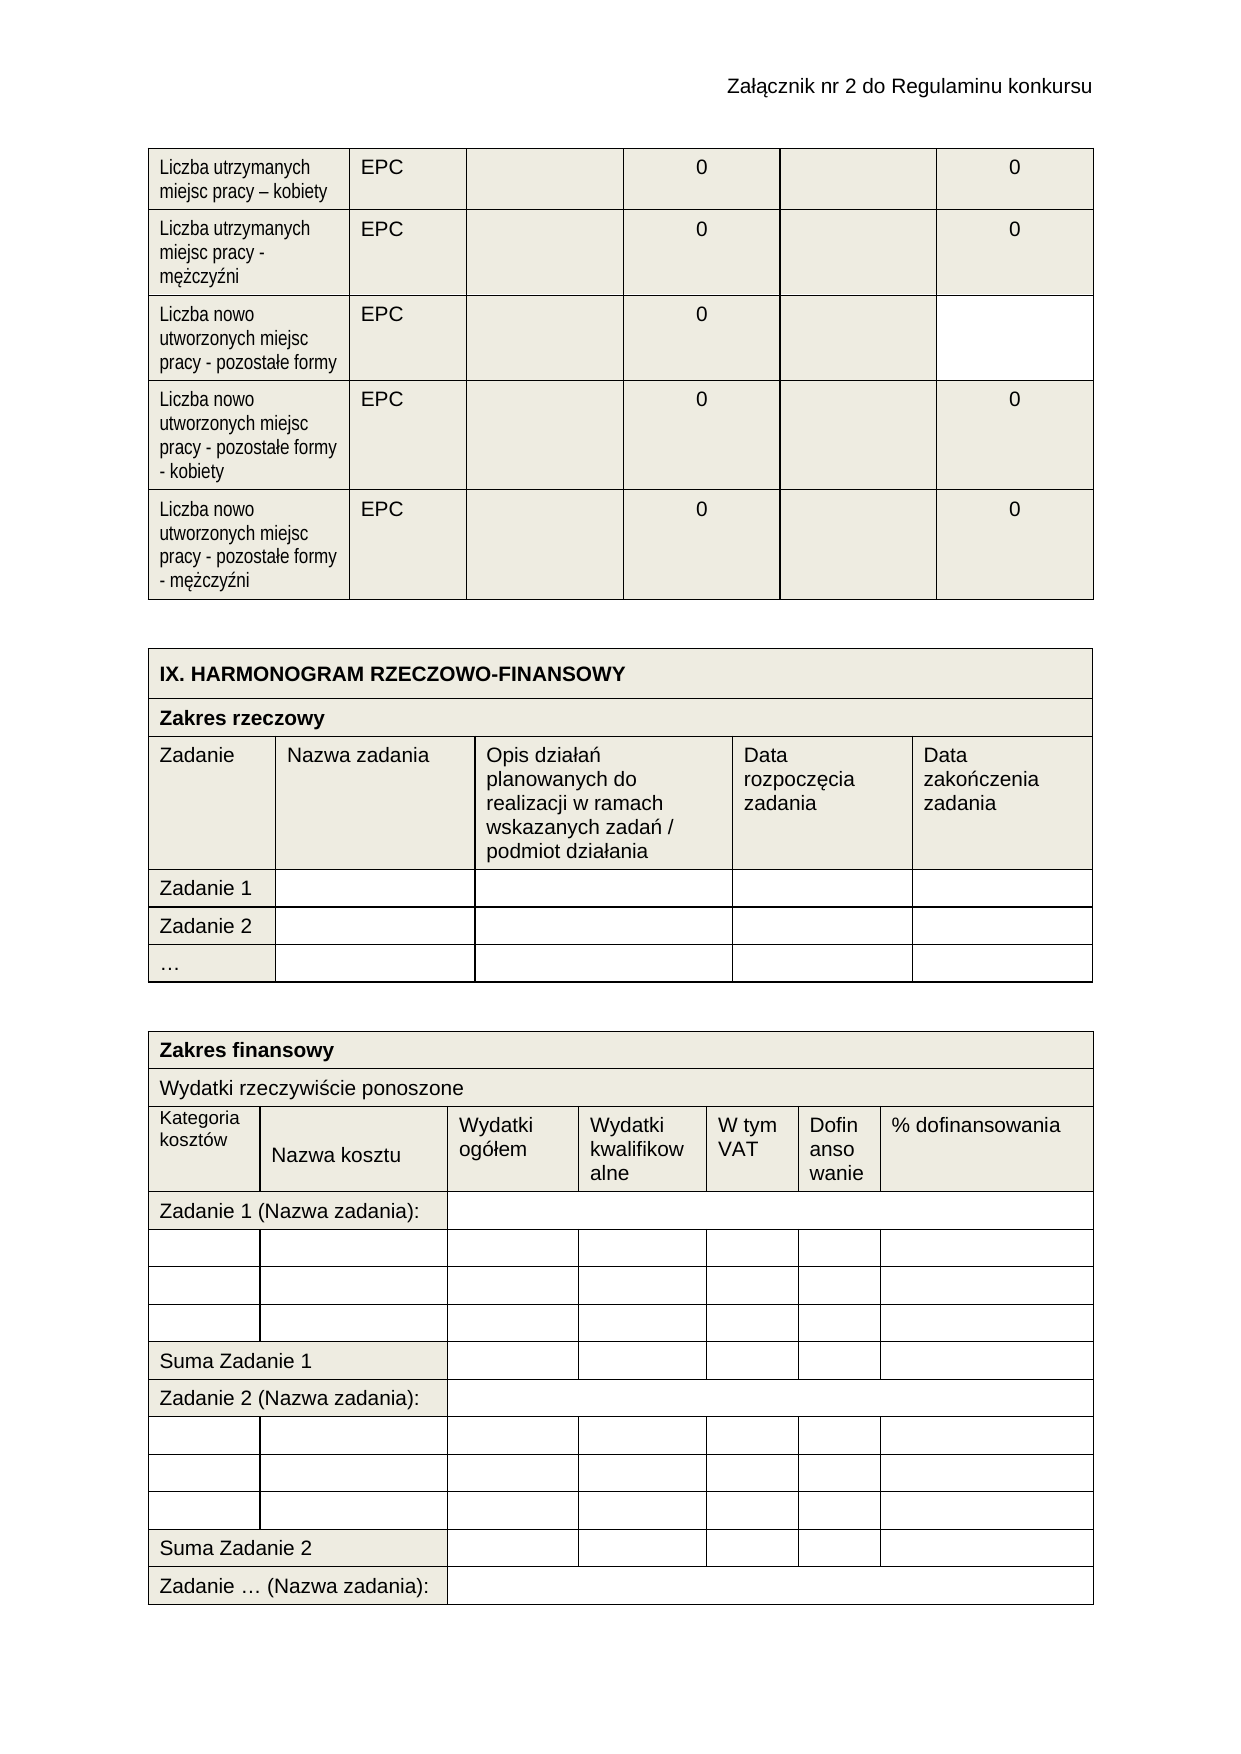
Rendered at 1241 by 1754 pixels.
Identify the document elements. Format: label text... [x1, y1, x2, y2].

table_cell EPC [350, 381, 466, 489]
table_cell [799, 1305, 880, 1341]
table_cell 0 [937, 210, 1093, 294]
table_cell 0 [624, 210, 779, 294]
table_cell [781, 149, 936, 209]
table_cell Opis działań planowanych do realizacji w ramach wskazanych zadań / podmiot działania [476, 737, 732, 869]
table_cell [467, 490, 623, 599]
table_cell [707, 1417, 798, 1454]
table_cell Suma Zadanie 2 [149, 1530, 447, 1566]
table_cell [579, 1492, 706, 1529]
table_cell Zadanie [149, 737, 275, 869]
table_cell [476, 870, 732, 906]
table_cell [448, 1567, 1093, 1604]
table_cell [276, 945, 474, 981]
table_cell Liczba utrzymanych miejsc pracy - mężczyźni [149, 210, 349, 294]
table_cell [448, 1417, 578, 1454]
table_cell Zadanie 2 [149, 908, 275, 944]
table_cell [881, 1305, 1093, 1341]
table_cell [707, 1455, 798, 1491]
table_cell Zadanie 2 (Nazwa zadania): [149, 1380, 447, 1416]
table_cell [707, 1230, 798, 1266]
table_cell Data zakończenia zadania [913, 737, 1092, 869]
table_cell W tym VAT [707, 1107, 798, 1191]
table_cell [579, 1417, 706, 1454]
table_cell [781, 296, 936, 380]
table_cell [579, 1230, 706, 1266]
table_cell [937, 296, 1093, 380]
table_cell Kategoria kosztów [149, 1107, 259, 1191]
table_cell [579, 1267, 706, 1304]
table_cell EPC [350, 490, 466, 599]
table_cell [261, 1305, 447, 1341]
table_cell [781, 381, 936, 489]
table_cell 0 [624, 149, 779, 209]
table_cell [448, 1230, 578, 1266]
table_cell Dofinansowanie [799, 1107, 880, 1191]
table_cell [799, 1230, 880, 1266]
table_cell Zadanie 1 [149, 870, 275, 906]
table_cell Wydatki ogółem [448, 1107, 578, 1191]
table_cell [149, 1455, 259, 1491]
table_cell Wydatki kwalifikowalne [579, 1107, 706, 1191]
table_cell [881, 1455, 1093, 1491]
table_cell [467, 210, 623, 294]
table_cell [448, 1305, 578, 1341]
table_cell [733, 908, 912, 944]
table_cell 0 [624, 381, 779, 489]
table_cell … [149, 945, 275, 981]
table_cell [579, 1530, 706, 1566]
table_cell Zadanie … (Nazwa zadania): [149, 1567, 447, 1604]
table_cell [707, 1530, 798, 1566]
table_cell [448, 1530, 578, 1566]
table_cell % dofinansowania [881, 1107, 1093, 1191]
table_cell [799, 1417, 880, 1454]
table_cell [261, 1455, 447, 1491]
table_cell [733, 870, 912, 906]
table_cell [467, 296, 623, 380]
table_cell [276, 870, 474, 906]
table_header IX. HARMONOGRAM RZECZOWO-FINANSOWY [149, 649, 1092, 698]
table_cell Liczba nowo utworzonych miejsc pracy - pozostałe formy - kobiety [149, 381, 349, 489]
table_cell [149, 1492, 259, 1529]
table_cell 0 [624, 490, 779, 599]
table_cell [476, 908, 732, 944]
table_cell [881, 1342, 1093, 1379]
table_cell [881, 1492, 1093, 1529]
table_cell [261, 1417, 447, 1454]
table_cell 0 [937, 490, 1093, 599]
table_cell [913, 908, 1092, 944]
table_cell Nazwa zadania [276, 737, 474, 869]
table_cell [149, 1267, 259, 1304]
table_cell [913, 870, 1092, 906]
table_cell 0 [937, 149, 1093, 209]
table_cell [467, 149, 623, 209]
table_cell [448, 1380, 1093, 1416]
table_cell [707, 1492, 798, 1529]
table_cell [448, 1192, 1093, 1229]
table_cell [448, 1267, 578, 1304]
table_cell [781, 210, 936, 294]
table_cell Data rozpoczęcia zadania [733, 737, 912, 869]
table_cell [448, 1492, 578, 1529]
table_cell Liczba nowo utworzonych miejsc pracy - pozostałe formy - mężczyźni [149, 490, 349, 599]
table_cell 0 [937, 381, 1093, 489]
table_cell [707, 1305, 798, 1341]
table_cell [881, 1267, 1093, 1304]
table_cell [913, 945, 1092, 981]
table_cell Nazwa kosztu [261, 1107, 447, 1191]
table_cell [781, 490, 936, 599]
table_cell [733, 945, 912, 981]
table_cell [799, 1342, 880, 1379]
table_cell EPC [350, 149, 466, 209]
table_cell [276, 908, 474, 944]
table_cell [579, 1305, 706, 1341]
table_cell [799, 1455, 880, 1491]
table_cell [149, 1417, 259, 1454]
table_cell [881, 1530, 1093, 1566]
table_cell 0 [624, 296, 779, 380]
table_cell [476, 945, 732, 981]
table_cell [448, 1342, 578, 1379]
table_cell [707, 1267, 798, 1304]
table_cell [261, 1492, 447, 1529]
table_cell [579, 1342, 706, 1379]
table_cell [799, 1267, 880, 1304]
table_cell [579, 1455, 706, 1491]
table_cell [149, 1305, 259, 1341]
table_cell [261, 1230, 447, 1266]
table_cell Zakres rzeczowy [149, 699, 1092, 736]
table_cell [149, 1230, 259, 1266]
table_cell Wydatki rzeczywiście ponoszone [149, 1069, 1093, 1106]
table_cell [799, 1492, 880, 1529]
table_cell EPC [350, 296, 466, 380]
table_cell [261, 1267, 447, 1304]
table_cell [448, 1455, 578, 1491]
table_header Zakres finansowy [149, 1032, 1093, 1068]
table_cell Liczba nowo utworzonych miejsc pracy - pozostałe formy [149, 296, 349, 380]
table_cell [881, 1230, 1093, 1266]
table_cell [707, 1342, 798, 1379]
table_cell EPC [350, 210, 466, 294]
table_cell Suma Zadanie 1 [149, 1342, 447, 1379]
table_cell Zadanie 1 (Nazwa zadania): [149, 1192, 447, 1229]
table_cell [467, 381, 623, 489]
table_cell [881, 1417, 1093, 1454]
table_cell [799, 1530, 880, 1566]
table_cell Liczba utrzymanych miejsc pracy – kobiety [149, 149, 349, 209]
